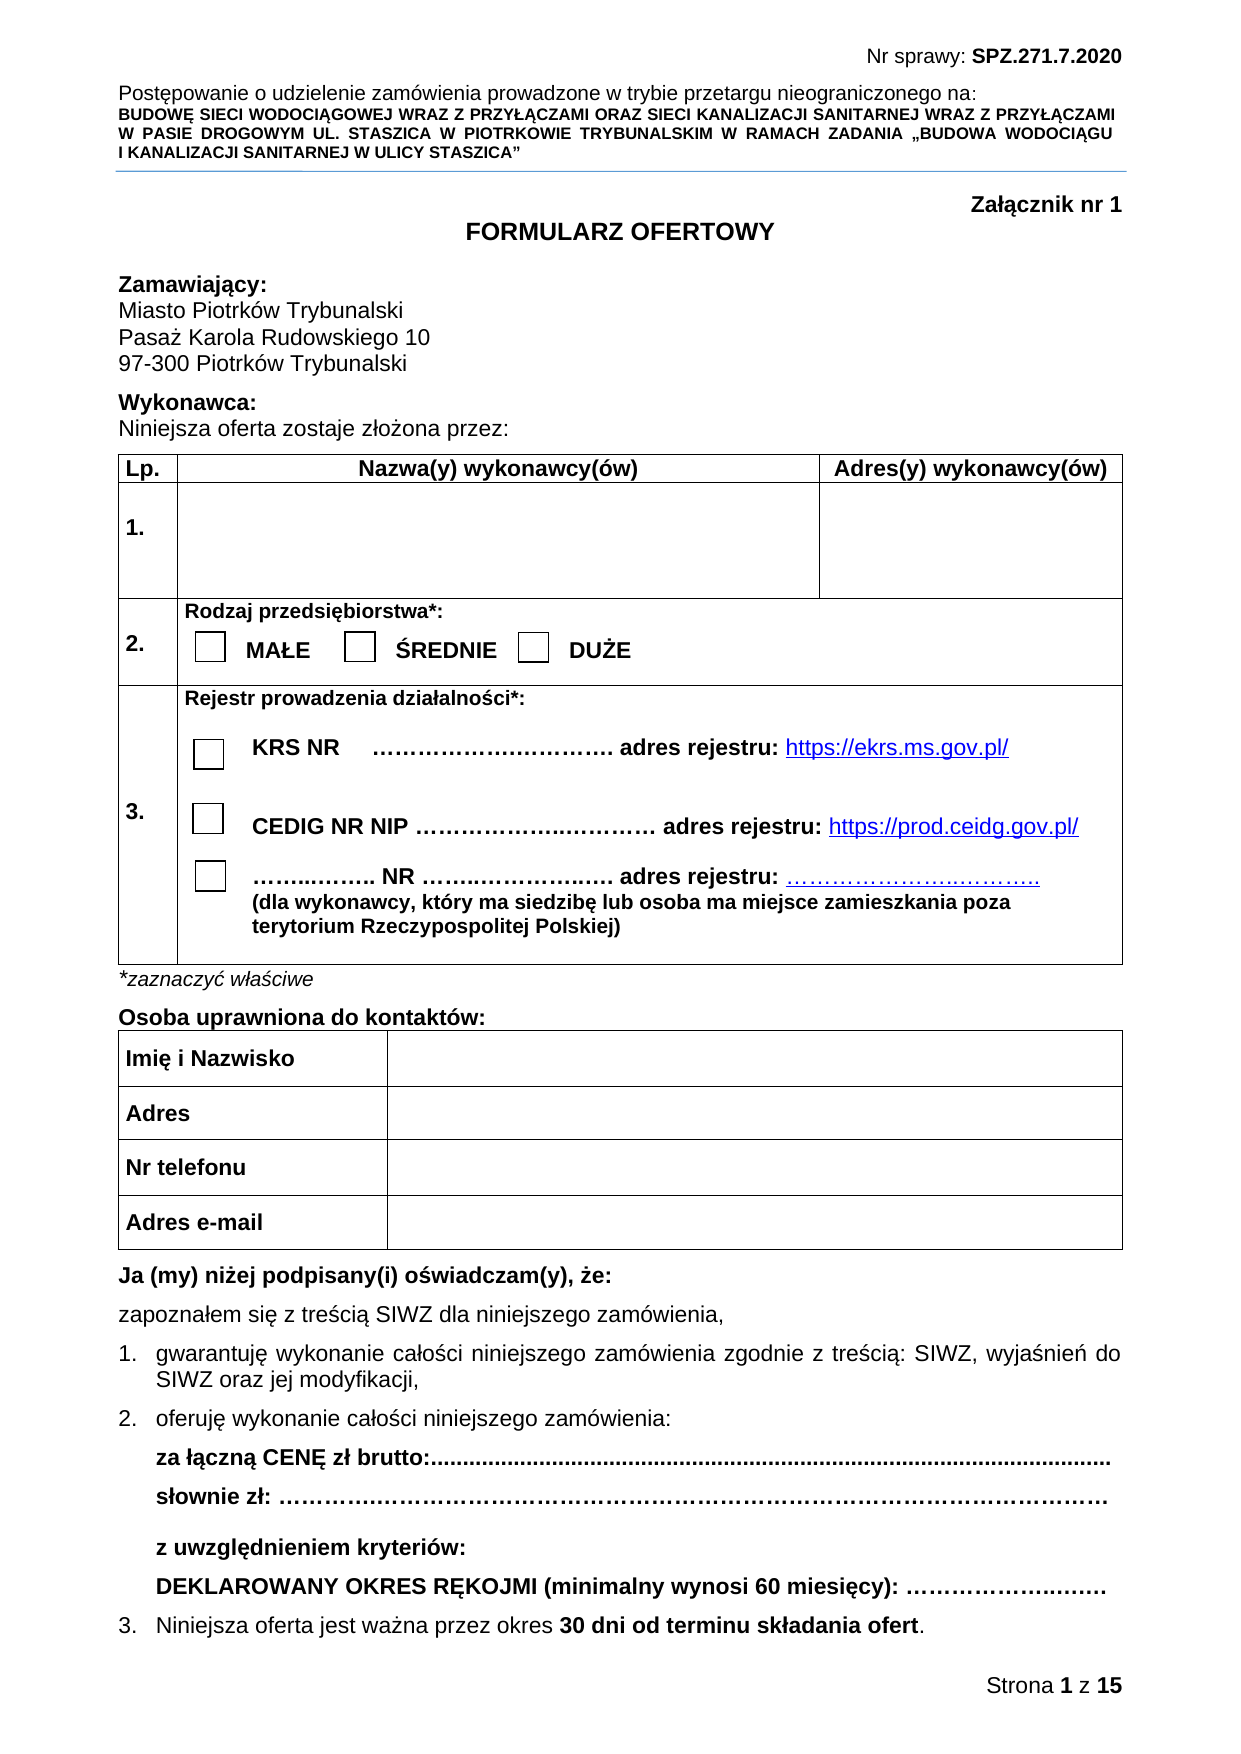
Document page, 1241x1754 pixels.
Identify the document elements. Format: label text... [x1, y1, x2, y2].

table_cell Adres [119, 1087, 387, 1139]
table_header Lp. [119, 455, 177, 482]
text Ja (my) niżej podpisany(i) oświadczam(y), że: [118, 1262, 1101, 1288]
text zapoznałem się z treścią SIWZ dla niniejszego zamówienia, [118, 1301, 1101, 1327]
text Zamawiający: [118, 271, 1122, 297]
text za łączną CENĘ zł brutto:........................................................................................................... [156, 1444, 1122, 1470]
table_cell [119, 599, 177, 685]
table_cell [119, 686, 177, 964]
list gwarantuję wykonanie całości niniejszego zamówienia zgodnie z treścią: SIWZ, wyjaśnień do SIWZ oraz jej modyfikacji, [118, 1340, 1122, 1392]
text Miasto Piotrków Trybunalski [118, 297, 1122, 324]
table_cell [178, 483, 819, 598]
text Wykonawca: [118, 389, 1122, 415]
table_header [388, 1031, 1122, 1086]
table_cell [119, 483, 177, 598]
list oferuję wykonanie całości niniejszego zamówienia: [118, 1405, 1122, 1431]
table_cell Nr telefonu [119, 1140, 387, 1195]
table_cell [820, 483, 1122, 598]
table_header Imię i Nazwisko [119, 1031, 387, 1086]
table_header Adres(y) wykonawcy(ów) [820, 455, 1122, 482]
text Niniejsza oferta zostaje złożona przez: [118, 415, 1122, 442]
text FORMULARZ OFERTOWY [118, 217, 1122, 246]
text Osoba uprawniona do kontaktów: [118, 1004, 1122, 1030]
table_cell [388, 1087, 1122, 1139]
text DEKLAROWANY OKRES RĘKOJMI (minimalny wynosi 60 miesięcy): ………………..….… [156, 1573, 1117, 1599]
table_cell Rodzaj przedsiębiorstwa*: MAŁE ŚREDNIE DUŻE [178, 599, 1122, 685]
table_cell Adres e-mail [119, 1196, 387, 1248]
table_cell [388, 1140, 1122, 1195]
list Niniejsza oferta jest ważna przez okres 30 dni od terminu składania ofert. [118, 1612, 1122, 1638]
text 97-300 Piotrków Trybunalski [118, 350, 1122, 377]
table_cell Rejestr prowadzenia działalności*: KRS NR ……………….…………. adres rejestru: https://ekrs.ms.gov.pl/ CEDIG NR NIP ………………..………… adres rejestru: https://prod.ceidg.gov.pl/ ……...…….. NR ……..…………..…. adres rejestru: …………………..……….. (dla wykonawcy, który ma siedzibę lub osoba ma miejsce zamieszkania poza terytorium Rzeczypospolitej Polskiej) [178, 686, 1122, 964]
text Załącznik nr 1 [857, 191, 1122, 217]
text słownie zł: ………….…………………………………………………………………………………… [156, 1483, 1122, 1509]
text *zaznaczyć właściwe [118, 965, 1122, 991]
text z uwzględnieniem kryteriów: [156, 1534, 1117, 1560]
table_cell [388, 1196, 1122, 1248]
table_header Nazwa(y) wykonawcy(ów) [178, 455, 819, 482]
text Pasaż Karola Rudowskiego 10 [118, 324, 1122, 350]
